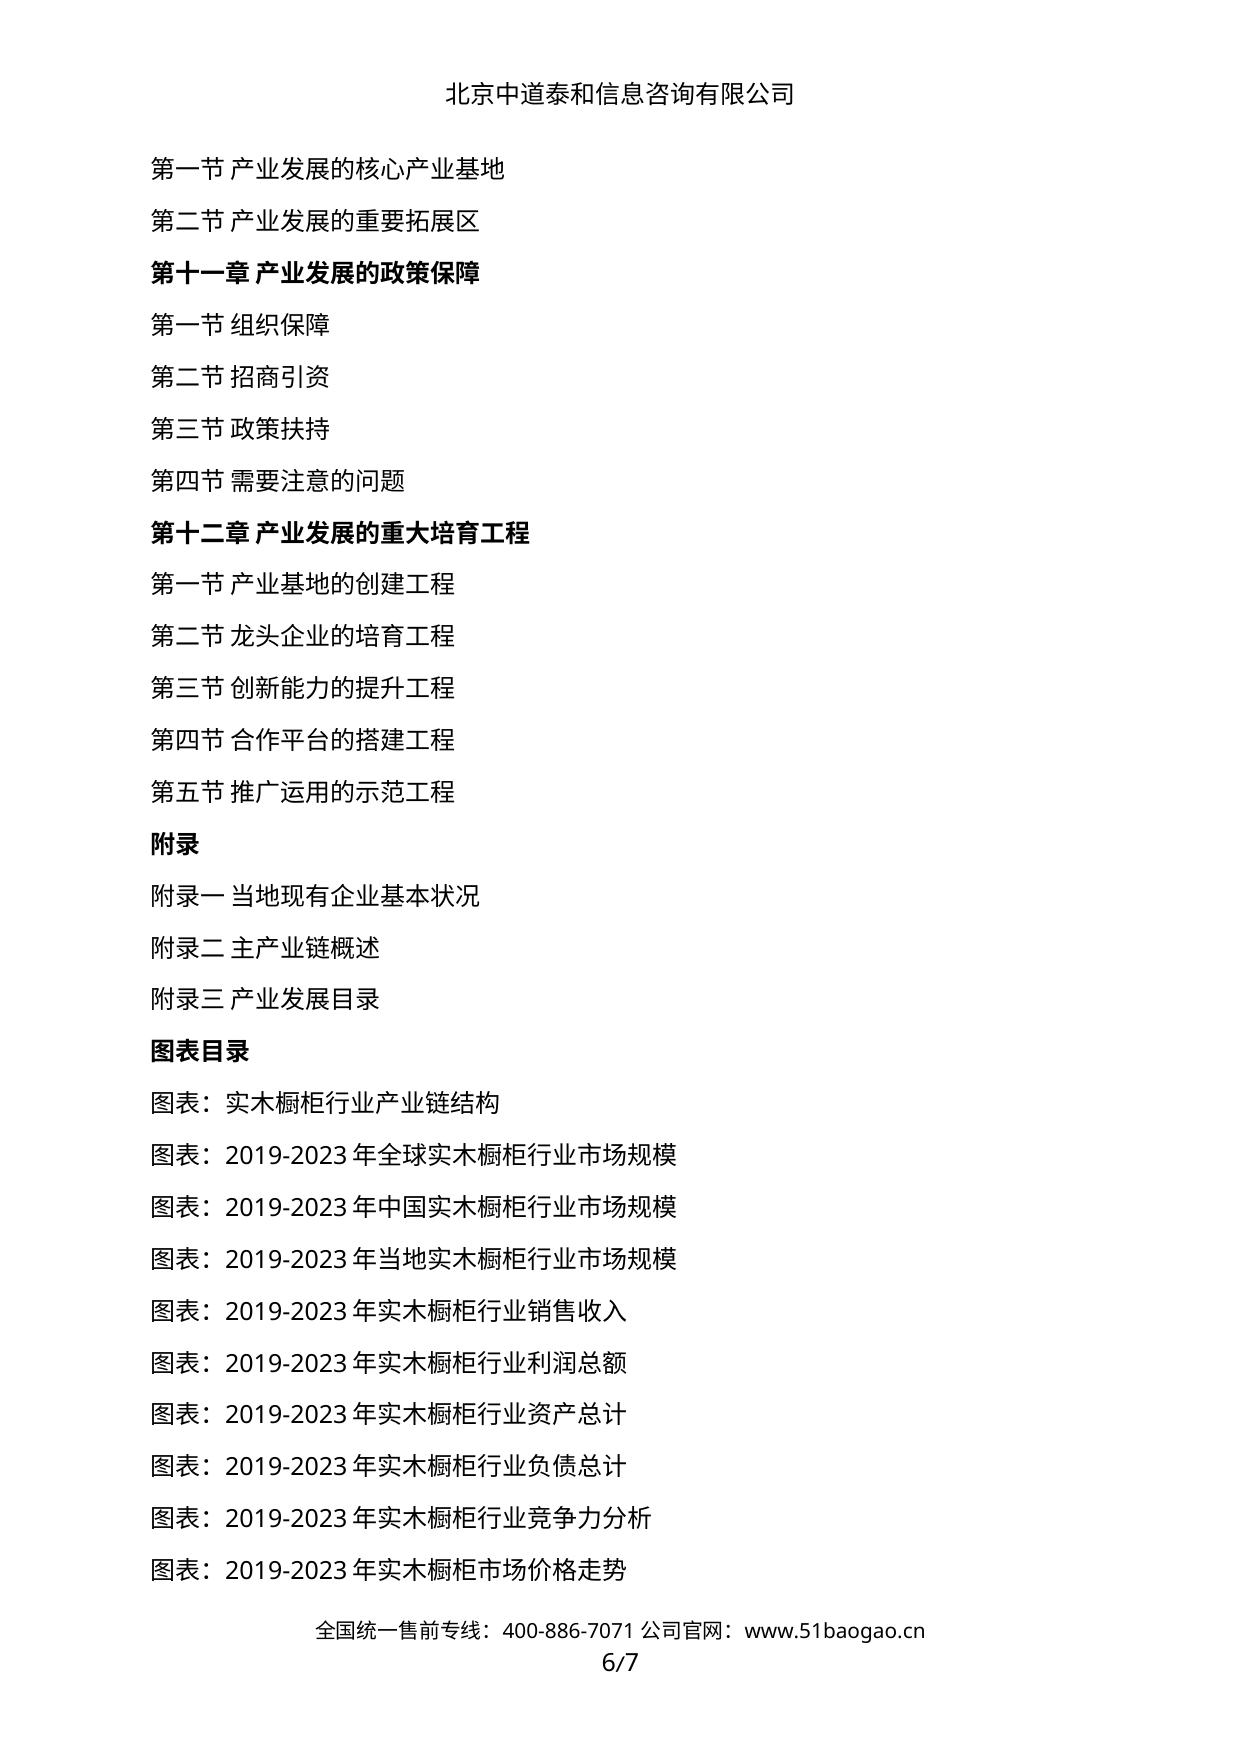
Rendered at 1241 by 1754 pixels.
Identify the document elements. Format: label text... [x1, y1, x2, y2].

text 图表：2019-2023年全球实木橱柜行业市场规模 [150, 1136, 1090, 1172]
text 第五节 推广运用的示范工程 [150, 772, 1090, 809]
text 图表：实木橱柜行业产业链结构 [150, 1084, 1090, 1120]
text 第二节 产业发展的重要拓展区 [150, 202, 1090, 238]
text 第四节 需要注意的问题 [150, 461, 1090, 497]
text 第十二章 产业发展的重大培育工程 [150, 513, 1090, 549]
text 图表：2019-2023年当地实木橱柜行业市场规模 [150, 1239, 1090, 1276]
text 第十一章 产业发展的政策保障 [150, 254, 1090, 290]
text 第二节 龙头企业的培育工程 [150, 617, 1090, 653]
text 图表：2019-2023年实木橱柜行业资产总计 [150, 1395, 1090, 1431]
text 附录二 主产业链概述 [150, 928, 1090, 964]
text 图表：2019-2023年实木橱柜行业竞争力分析 [150, 1499, 1090, 1535]
text 第一节 产业基地的创建工程 [150, 565, 1090, 601]
text 第二节 招商引资 [150, 357, 1090, 394]
text 图表：2019-2023年实木橱柜行业销售收入 [150, 1291, 1090, 1327]
text 图表：2019-2023年实木橱柜市场价格走势 [150, 1551, 1090, 1587]
text 附录 [150, 824, 1090, 861]
text 第一节 产业发展的核心产业基地 [150, 150, 1090, 186]
text 图表：2019-2023年实木橱柜行业利润总额 [150, 1343, 1090, 1379]
text 第三节 政策扶持 [150, 409, 1090, 446]
text 附录一 当地现有企业基本状况 [150, 876, 1090, 912]
text 附录三 产业发展目录 [150, 980, 1090, 1016]
text 第一节 组织保障 [150, 306, 1090, 342]
text 图表：2019-2023年中国实木橱柜行业市场规模 [150, 1187, 1090, 1224]
text 图表：2019-2023年实木橱柜行业负债总计 [150, 1447, 1090, 1483]
text 第三节 创新能力的提升工程 [150, 669, 1090, 705]
text 图表目录 [150, 1032, 1090, 1068]
text 第四节 合作平台的搭建工程 [150, 721, 1090, 757]
